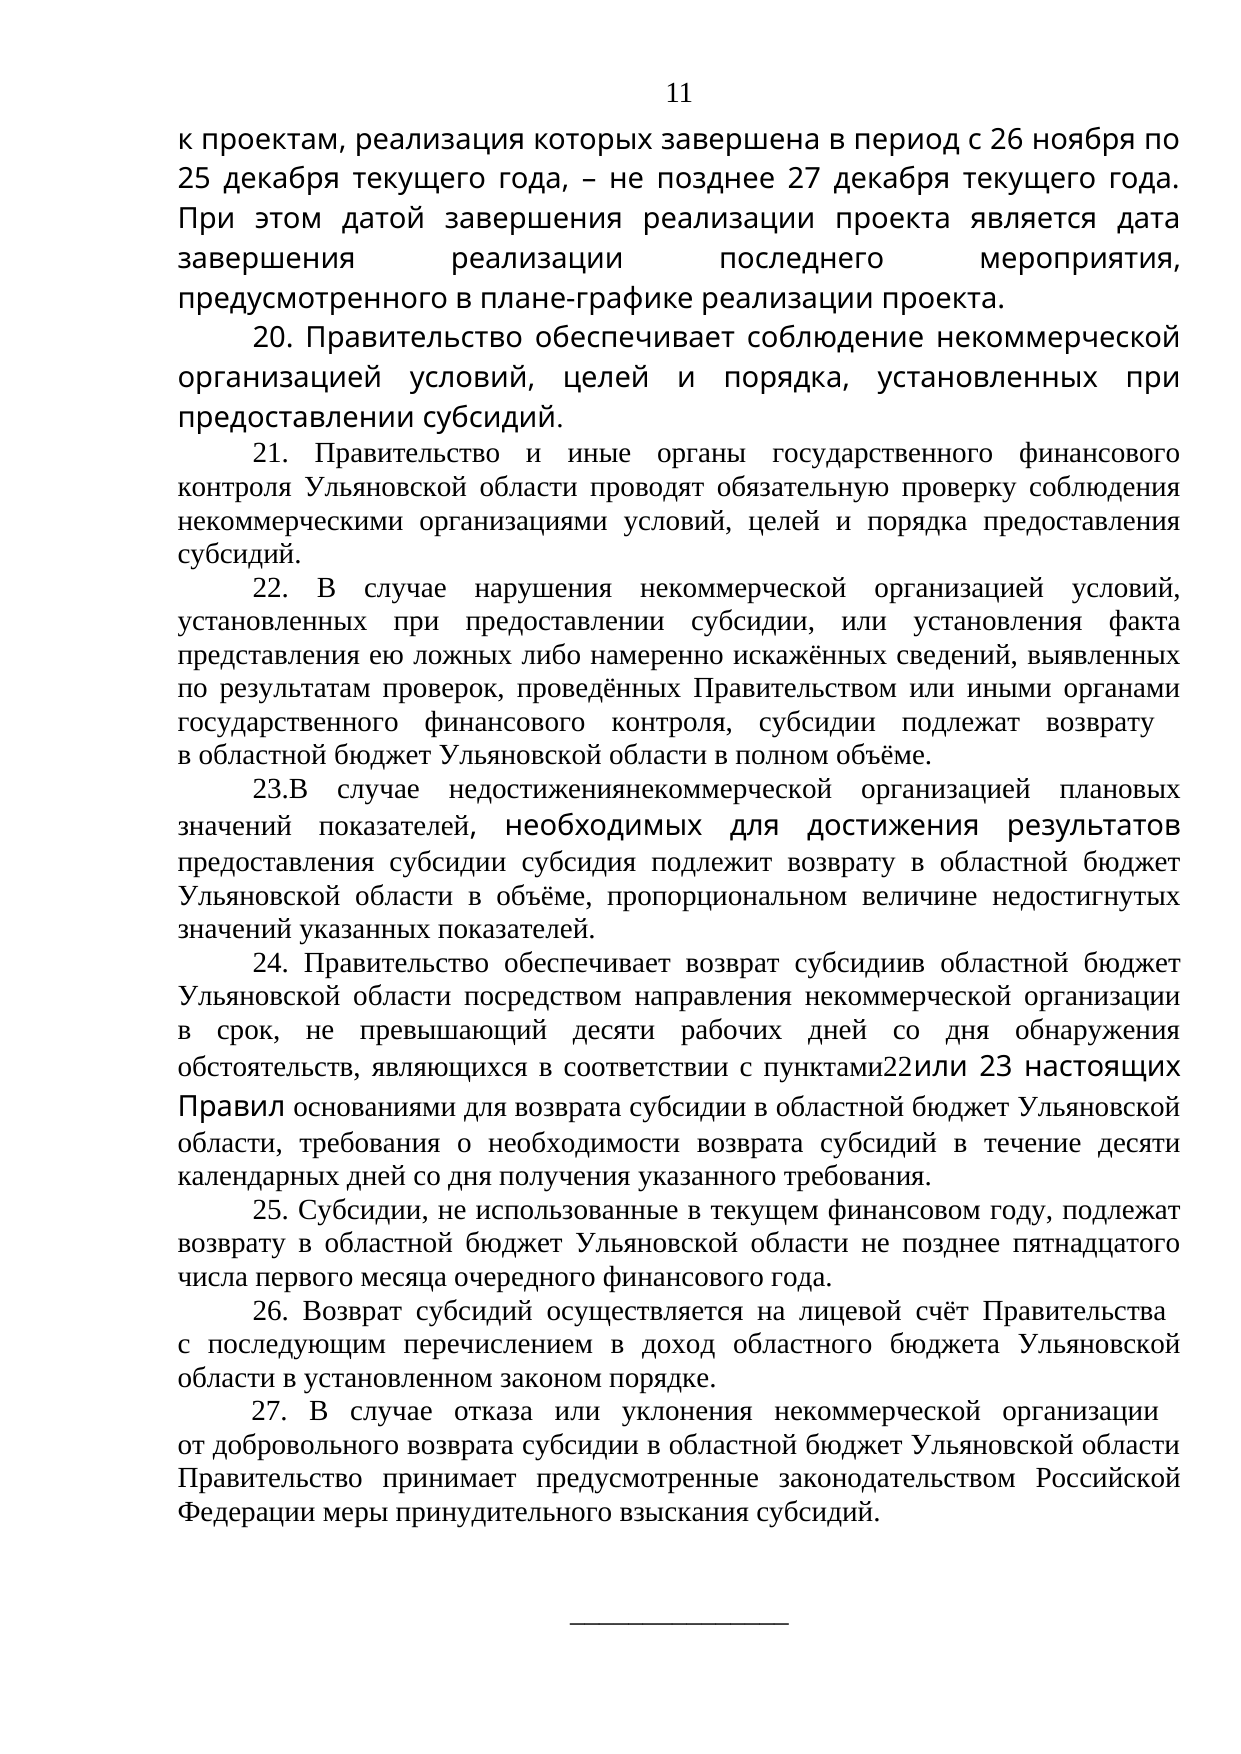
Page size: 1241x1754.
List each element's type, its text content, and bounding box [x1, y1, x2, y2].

text 27. В случае отказа или уклонения некоммерческой организации от добровольного возврата субсидии в областной бюджет Ульяновской области Правительство принимает предусмотренные законодательством Российской Федерации меры принудительного взыскания субсидий. [177, 1393, 1181, 1527]
text 25. Субсидии, не использованные в текущем финансовом году, подлежат возврату в областной бюджет Ульяновской области не позднее пятнадцатого числа первого месяца очередного финансового года. [177, 1192, 1181, 1293]
text 22. В случае нарушения некоммерческой организацией условий, установленных при предоставлении субсидии, или установления факта представления ею ложных либо намеренно искажённых сведений, выявленных по результатам проверок, проведённых Правительством или иными органами государственного финансового контроля, субсидии подлежат возврату в областной бюджет Ульяновской области в полном объёме. [177, 570, 1181, 771]
text 24. Правительство обеспечивает возврат субсидиив областной бюджет Ульяновской области посредством направления некоммерческой организации в срок, не превышающий десяти рабочих дней со дня обнаружения обстоятельств, являющихся в соответствии с пунктами22или 23 настоящих Правил основаниями для возврата субсидии в областной бюджет Ульяновской области, требования о необходимости возврата субсидий в течение десяти календарных дней со дня получения указанного требования. [177, 945, 1181, 1192]
text _______________ [177, 1594, 1181, 1628]
text 23.В случае недостижениянекоммерческой организацией плановых значений показателей, необходимых для достижения результатов предоставления субсидии субсидия подлежит возврату в областной бюджет Ульяновской области в объёме, пропорциональном величине недостигнутых значений указанных показателей. [177, 771, 1181, 945]
text 26. Возврат субсидий осуществляется на лицевой счёт Правительства с последующим перечислением в доход областного бюджета Ульяновской области в установленном законом порядке. [177, 1293, 1181, 1393]
text 21. Правительство и иные органы государственного финансового контроля Ульяновской области проводят обязательную проверку соблюдения некоммерческими организациями условий, целей и порядка предоставления субсидий. [177, 436, 1181, 570]
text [177, 118, 1181, 317]
text 20. Правительство обеспечивает соблюдение некоммерческой организацией условий, целей и порядка, установленных при предоставлении субсидий. [177, 317, 1181, 436]
